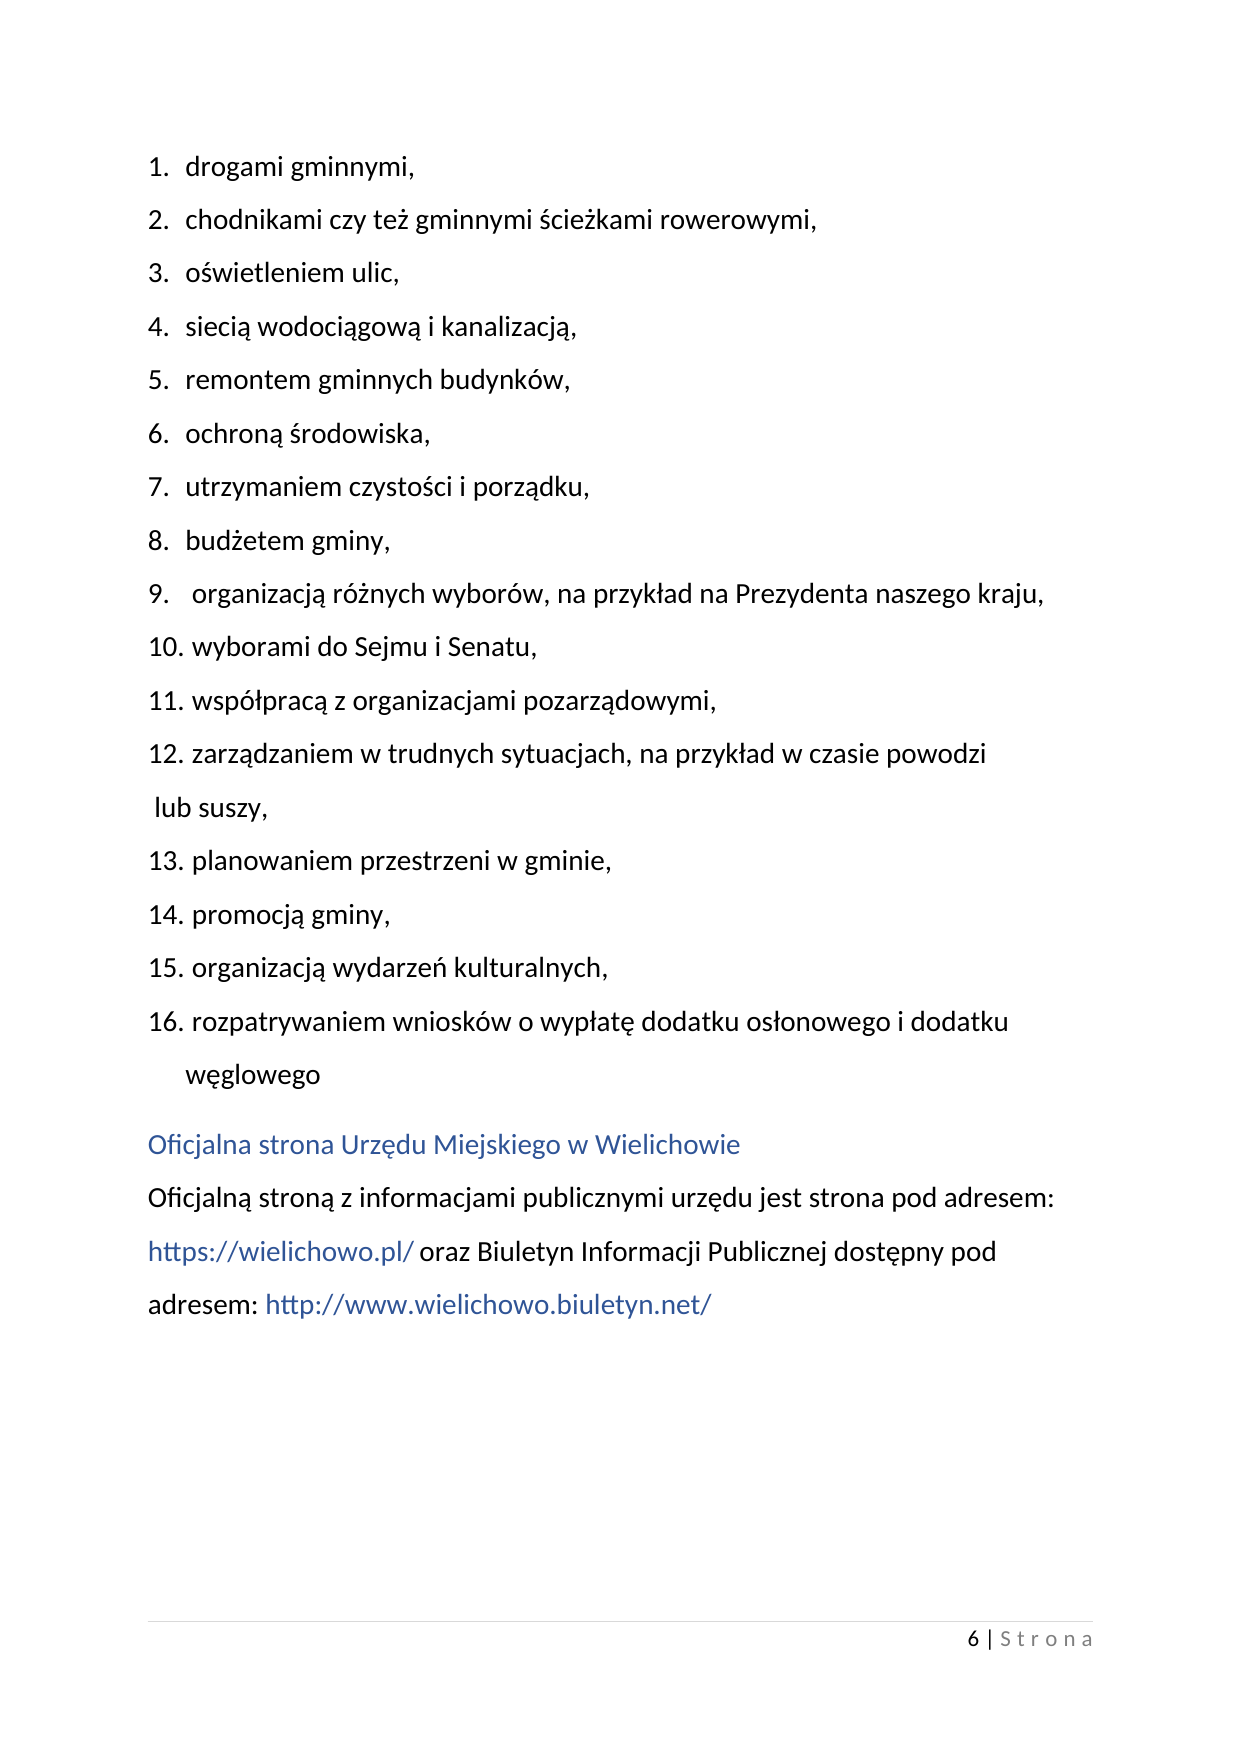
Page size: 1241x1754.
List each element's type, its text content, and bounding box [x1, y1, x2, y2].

text lub suszy, [148, 789, 1093, 824]
list drogami gminnymi, [148, 148, 1093, 183]
list współpracą z organizacjami pozarządowymi, [148, 682, 1093, 718]
list rozpatrywaniem wniosków o wypłatę dodatku osłonowego i dodatku węglowego [148, 1003, 1093, 1092]
list planowaniem przestrzeni w gminie, [148, 842, 1093, 878]
list organizacją wydarzeń kulturalnych, [148, 949, 1093, 985]
list oświetleniem ulic, [148, 254, 1093, 290]
list ochroną środowiska, [148, 415, 1093, 450]
list remontem gminnych budynków, [148, 361, 1093, 397]
list utrzymaniem czystości i porządku, [148, 468, 1093, 504]
subtitle Oficjalna strona Urzędu Miejskiego w Wielichowie [148, 1126, 1093, 1162]
text Oficjalną stroną z informacjami publicznymi urzędu jest strona pod adresem: https://wielichowo.pl/ oraz Biuletyn Informacji Publicznej dostępny pod adresem: http://www.wielichowo.biuletyn.net/ [148, 1179, 1093, 1322]
list chodnikami czy też gminnymi ścieżkami rowerowymi, [148, 201, 1093, 237]
list wyborami do Sejmu i Senatu, [148, 628, 1093, 664]
list siecią wodociągową i kanalizacją, [148, 308, 1093, 343]
list organizacją różnych wyborów, na przykład na Prezydenta naszego kraju, [148, 575, 1093, 611]
list budżetem gminy, [148, 522, 1093, 557]
list promocją gminy, [148, 896, 1093, 931]
list zarządzaniem w trudnych sytuacjach, na przykład w czasie powodzi [148, 735, 1093, 771]
